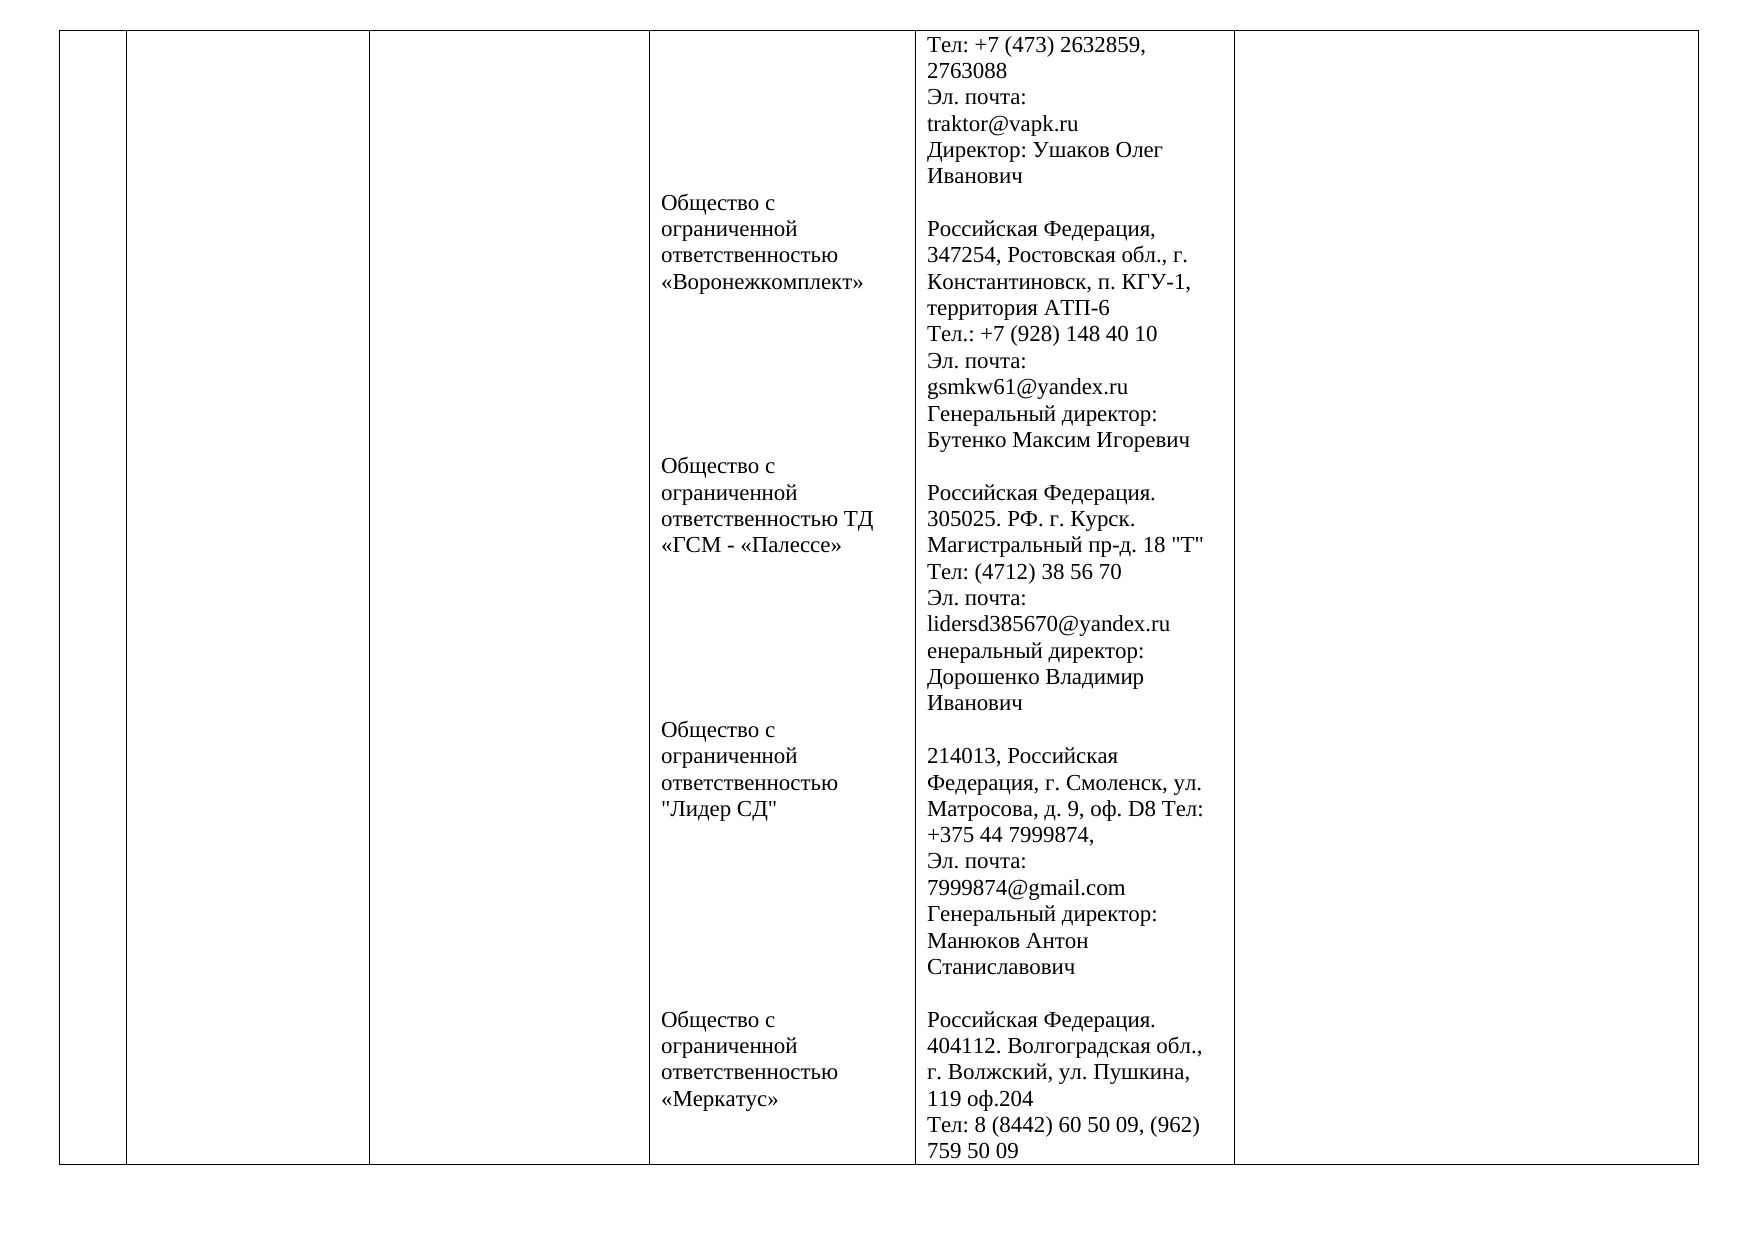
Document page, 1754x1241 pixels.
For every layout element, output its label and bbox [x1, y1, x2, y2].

table_cell [1235, 31, 1698, 1164]
table_cell [60, 31, 126, 1164]
table_cell [916, 31, 1234, 1164]
table_cell [650, 31, 915, 1164]
table_cell [370, 31, 649, 1164]
table_cell [127, 31, 369, 1164]
